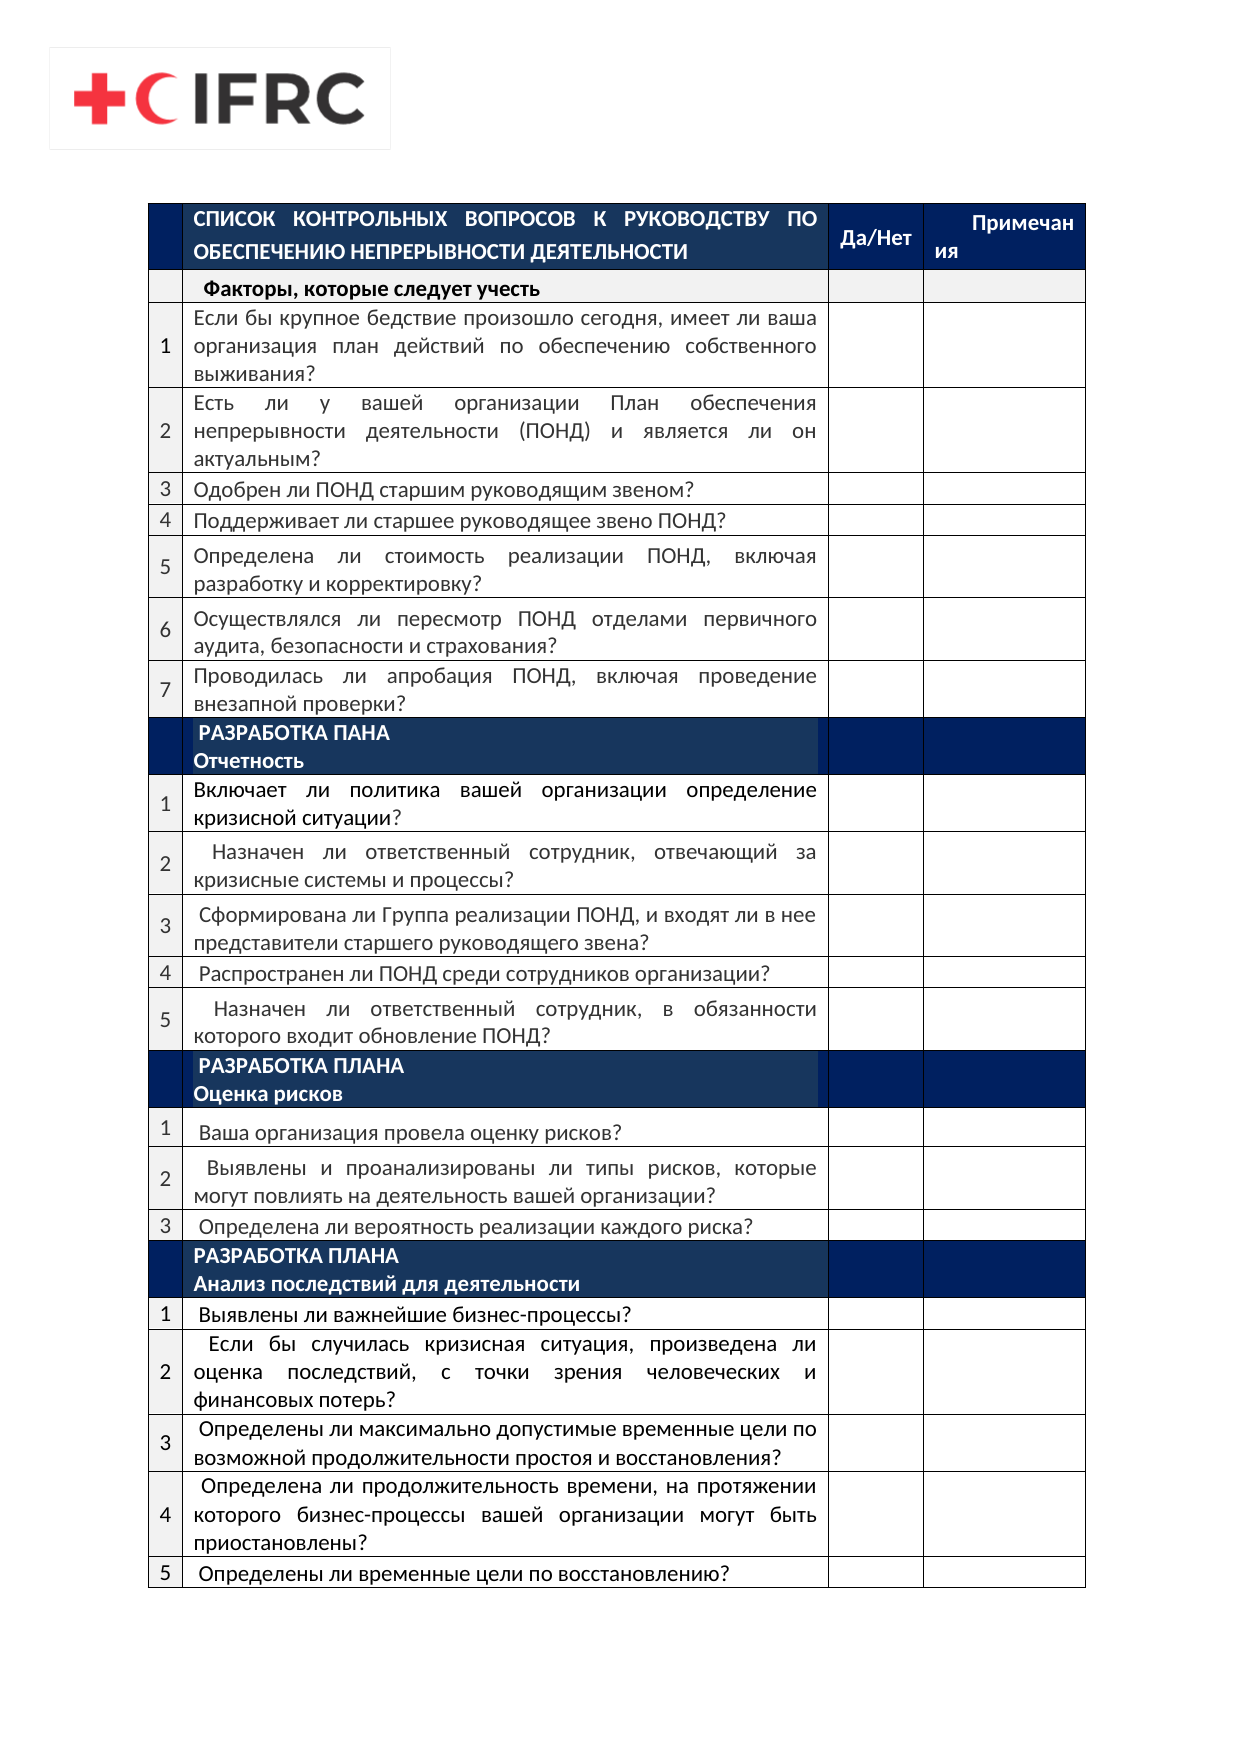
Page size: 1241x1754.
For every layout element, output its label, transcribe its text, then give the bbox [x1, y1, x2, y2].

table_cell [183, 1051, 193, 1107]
table_cell [829, 832, 923, 893]
table_cell Ваша организация провела оценку рисков? [183, 1108, 828, 1146]
table_cell [149, 270, 182, 302]
table_cell 5 [149, 988, 182, 1050]
table_cell [924, 1108, 1085, 1146]
table_cell Определена ли вероятность реализации каждого риска? [183, 1210, 828, 1240]
table_cell Определена ли продолжительность времени, на протяжении которого бизнес-процессы вашей организации могут быть приостановлены? [183, 1472, 828, 1556]
table_cell Выявлены ли важнейшие бизнес-процессы? [183, 1298, 828, 1328]
table_cell [924, 988, 1085, 1050]
table_cell [149, 718, 182, 774]
table_cell [829, 988, 923, 1050]
table_cell [924, 1557, 1085, 1587]
table_cell [829, 1330, 923, 1413]
table_cell [924, 1330, 1085, 1413]
table_cell Одобрен ли ПОНД старшим руководящим звеном? [183, 473, 828, 503]
table_cell [924, 1415, 1085, 1471]
table_cell Факторы, которые следует учесть [183, 270, 828, 302]
table_cell 3 [149, 473, 182, 503]
table_cell [924, 718, 1085, 774]
table_cell [924, 505, 1085, 535]
table_cell [924, 1472, 1085, 1556]
table_cell [829, 1472, 923, 1556]
table_cell Осуществлялся ли пересмотр ПОНД отделами первичного аудита, безопасности и страхования? [183, 598, 828, 660]
table_cell [924, 661, 1085, 717]
table_header [149, 204, 182, 269]
table_cell [829, 505, 923, 535]
table_cell [829, 1210, 923, 1240]
table_cell Распространен ли ПОНД среди сотрудников организации? [183, 957, 828, 987]
table_cell 4 [149, 505, 182, 535]
table_cell Определены ли максимально допустимые временные цели по возможной продолжительности простоя и восстановления? [183, 1415, 828, 1471]
table_cell [829, 303, 923, 387]
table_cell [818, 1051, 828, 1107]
table_cell [924, 270, 1085, 302]
table_cell 2 [149, 1330, 182, 1413]
table_cell 2 [149, 388, 182, 472]
table_cell [829, 1298, 923, 1328]
table_cell 6 [149, 598, 182, 660]
table_cell [829, 1241, 923, 1297]
table_header СПИСОК КОНТРОЛЬНЫХ ВОПРОСОВ К РУКОВОДСТВУ ПО ОБЕСПЕЧЕНИЮ НЕПРЕРЫВНОСТИ ДЕЯТЕЛЬНОСТИ [183, 204, 828, 269]
table_cell [924, 832, 1085, 893]
table_cell Если бы случилась кризисная ситуация, произведена ли оценка последствий, с точки зрения человеческих и финансовых потерь? [183, 1330, 828, 1413]
table_cell [924, 957, 1085, 987]
table_cell 5 [149, 1557, 182, 1587]
table_cell 1 [149, 303, 182, 387]
table_cell Назначен ли ответственный сотрудник, отвечающий за кризисные системы и процессы? [183, 832, 828, 893]
table_header Примечания [924, 204, 1085, 269]
table_cell Выявлены и проанализированы ли типы рисков, которые могут повлиять на деятельность вашей организации? [183, 1147, 828, 1209]
table_cell [924, 1210, 1085, 1240]
table_cell Если бы крупное бедствие произошло сегодня, имеет ли ваша организация план действий по обеспечению собственного выживания? [183, 303, 828, 387]
table_cell [829, 388, 923, 472]
table_cell [924, 1051, 1085, 1107]
table_cell [829, 473, 923, 503]
table_cell Назначен ли ответственный сотрудник, в обязанности которого входит обновление ПОНД? [183, 988, 828, 1050]
table_cell [924, 388, 1085, 472]
table_cell 1 [149, 1108, 182, 1146]
table_cell [829, 270, 923, 302]
table_cell Проводилась ли апробация ПОНД, включая проведение внезапной проверки? [183, 661, 828, 717]
table_cell Есть ли у вашей организации План обеспечения непрерывности деятельности (ПОНД) и является ли он актуальным? [183, 388, 828, 472]
table_cell 1 [149, 1298, 182, 1328]
table_cell [924, 536, 1085, 597]
table_cell [924, 1147, 1085, 1209]
table_cell [924, 1241, 1085, 1297]
table_cell 2 [149, 1147, 182, 1209]
table_cell [829, 775, 923, 831]
table_cell [829, 957, 923, 987]
table_cell [829, 895, 923, 956]
table_cell [924, 1298, 1085, 1328]
table_cell [924, 775, 1085, 831]
table_cell РАЗРАБОТКА ПЛАНА Анализ последствий для деятельности [183, 1241, 828, 1297]
table_cell [924, 473, 1085, 503]
table_cell 5 [149, 536, 182, 597]
table_cell [829, 1557, 923, 1587]
table_cell Определена ли стоимость реализации ПОНД, включая разработку и корректировку? [183, 536, 828, 597]
table_cell [829, 536, 923, 597]
table_cell Определены ли временные цели по восстановлению? [183, 1557, 828, 1587]
table_cell 4 [149, 957, 182, 987]
table_cell 3 [149, 895, 182, 956]
table_cell [924, 598, 1085, 660]
table_cell [829, 1147, 923, 1209]
table_cell 2 [149, 832, 182, 893]
table_cell Сформирована ли Группа реализации ПОНД, и входят ли в нее представители старшего руководящего звена? [183, 895, 828, 956]
table_cell [149, 1051, 182, 1107]
table_cell [829, 718, 923, 774]
table_cell 3 [149, 1210, 182, 1240]
table_cell [924, 303, 1085, 387]
table_cell [829, 1108, 923, 1146]
table_cell Поддерживает ли старшее руководящее звено ПОНД? [183, 505, 828, 535]
table_cell Включает ли политика вашей организации определение кризисной ситуации? [183, 775, 828, 831]
table_cell [829, 1415, 923, 1471]
table_cell [829, 661, 923, 717]
table_cell [149, 1241, 182, 1297]
table_cell 4 [149, 1472, 182, 1556]
table_cell [924, 895, 1085, 956]
table_cell [829, 1051, 923, 1107]
table_cell 3 [149, 1415, 182, 1471]
table_cell 7 [149, 661, 182, 717]
table_header Да/Нет [829, 204, 923, 269]
table_cell [829, 598, 923, 660]
table_cell 1 [149, 775, 182, 831]
picture [0, 0, 439, 198]
